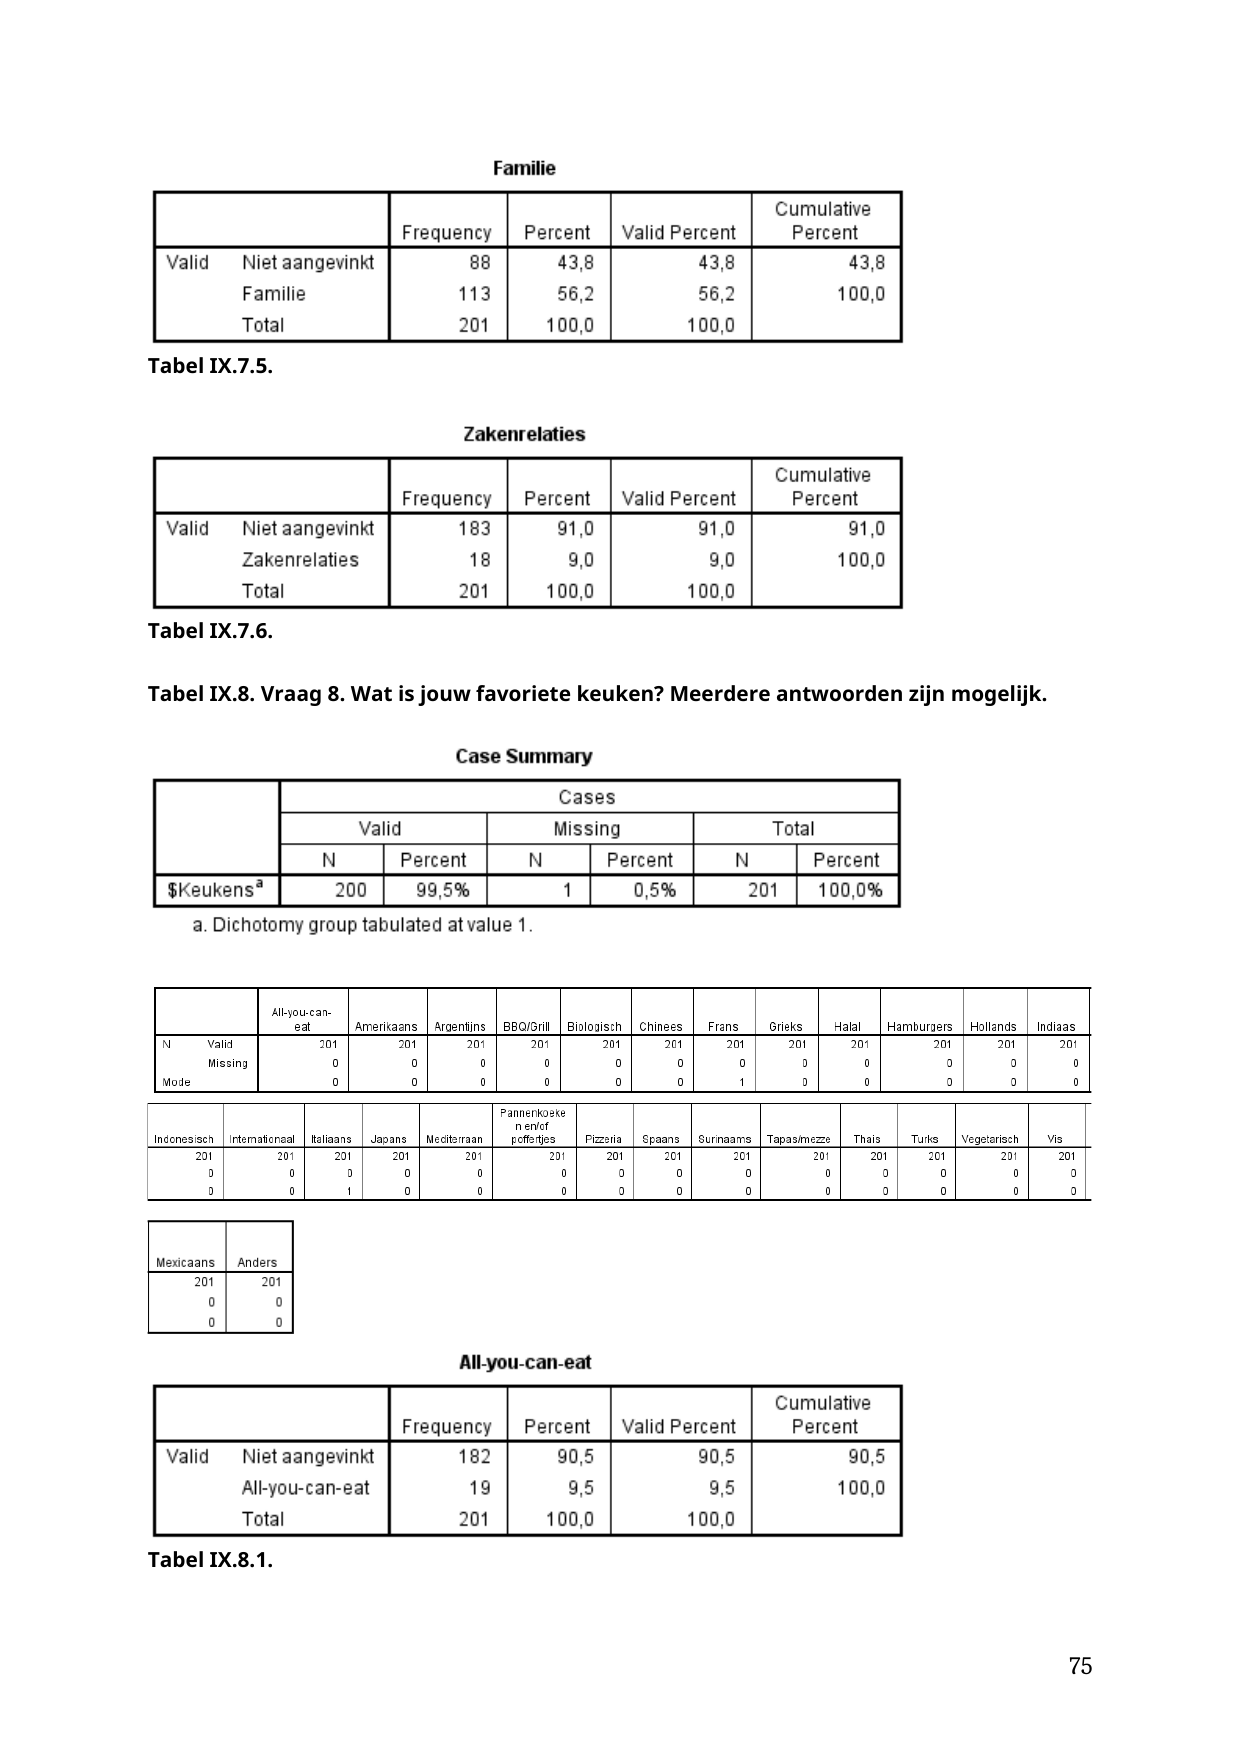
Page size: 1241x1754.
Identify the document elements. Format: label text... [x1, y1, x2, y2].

text Tabel IX.8.1. [148, 1545, 1093, 1573]
picture [147, 735, 909, 949]
picture [147, 147, 910, 351]
text Tabel IX.7.5. [148, 351, 1093, 379]
text Tabel IX.8. Vraag 8. Wat is jouw favoriete keuken? Meerdere antwoorden zijn mogelijk. [148, 679, 1093, 707]
picture [147, 982, 1092, 1545]
text Tabel IX.7.6. [148, 616, 1093, 645]
picture [147, 413, 910, 617]
